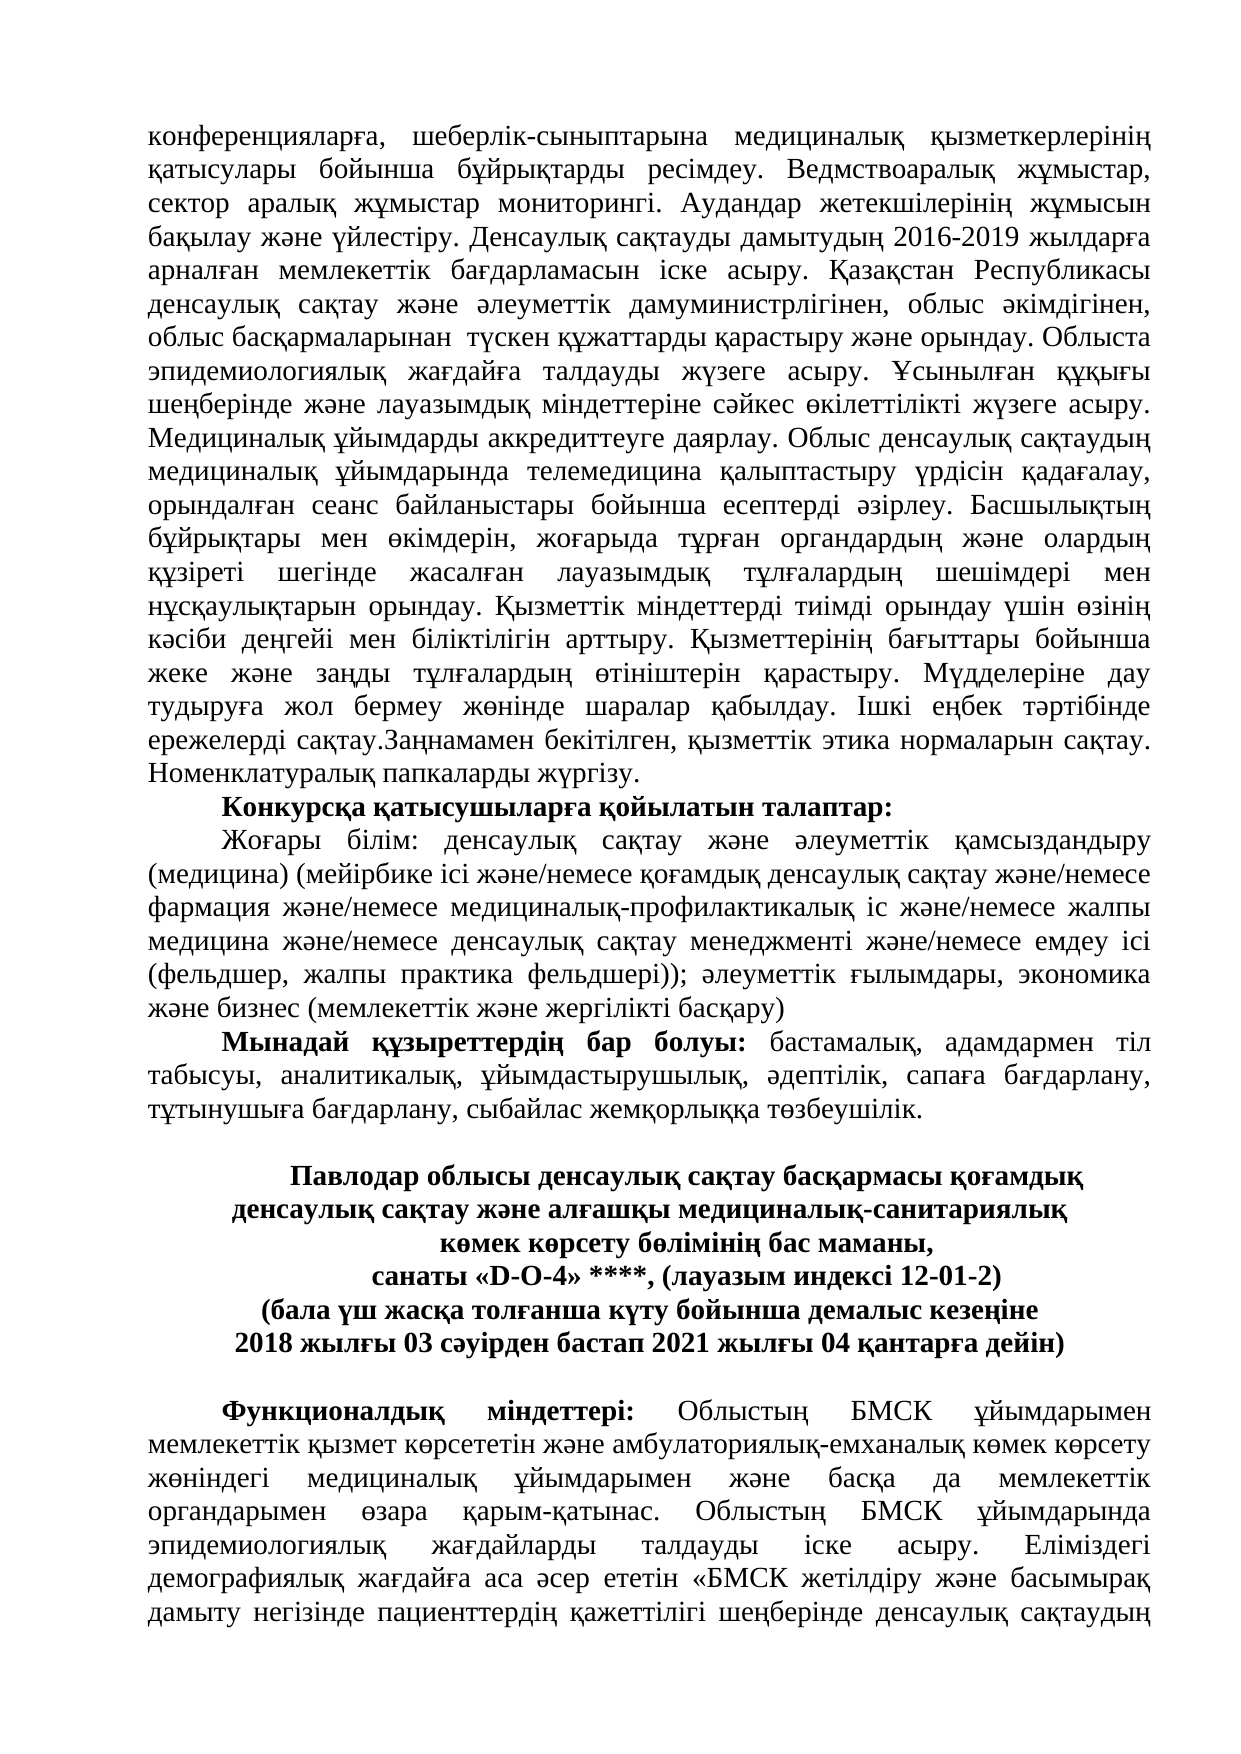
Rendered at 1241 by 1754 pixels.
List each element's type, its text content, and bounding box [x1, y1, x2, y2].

text Конкурсқа қатысушыларға қойылатын талаптар: [148, 789, 1152, 822]
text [148, 118, 1152, 789]
text санаты «D-О-4» ****, (лауазым индексі 12-01-2) [148, 1258, 1152, 1292]
text Мынадай құзыреттердің бар болуы: бастамалық, адамдармен тіл табысуы, аналитикалық, ұйымдастырушылық, әдептілік, сапаға бағдарлану, тұтынушыға бағдарлану, сыбайлас жемқорлыққа төзбеушілік. [148, 1024, 1152, 1124]
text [148, 1393, 1152, 1627]
text (бала үш жасқа толғанша күту бойынша демалыс кезеңіне [148, 1292, 1152, 1326]
text Жоғары білім: денсаулық сақтау және әлеуметтік қамсыздандыру (медицина) (мейірбике ісі және/немесе қоғамдық денсаулық сақтау және/немесе фармация және/немесе медициналық-профилактикалық іс және/немесе жалпы медицина және/немесе денсаулық сақтау менеджменті және/немесе емдеу ісі (фельдшер, жалпы практика фельдшері)); әлеуметтік ғылымдары, экономика және бизнес (мемлекеттік және жергілікті басқару) [148, 822, 1152, 1024]
text 2018 жылғы 03 сәуірден бастап 2021 жылғы 04 қантарға дейін) [148, 1326, 1152, 1359]
text Павлодар облысы денсаулық сақтау басқармасы қоғамдық денсаулық сақтау және алғашқы медициналық-санитариялық [148, 1158, 1152, 1225]
text көмек көрсету бөлімінің бас маманы, [148, 1225, 1152, 1258]
